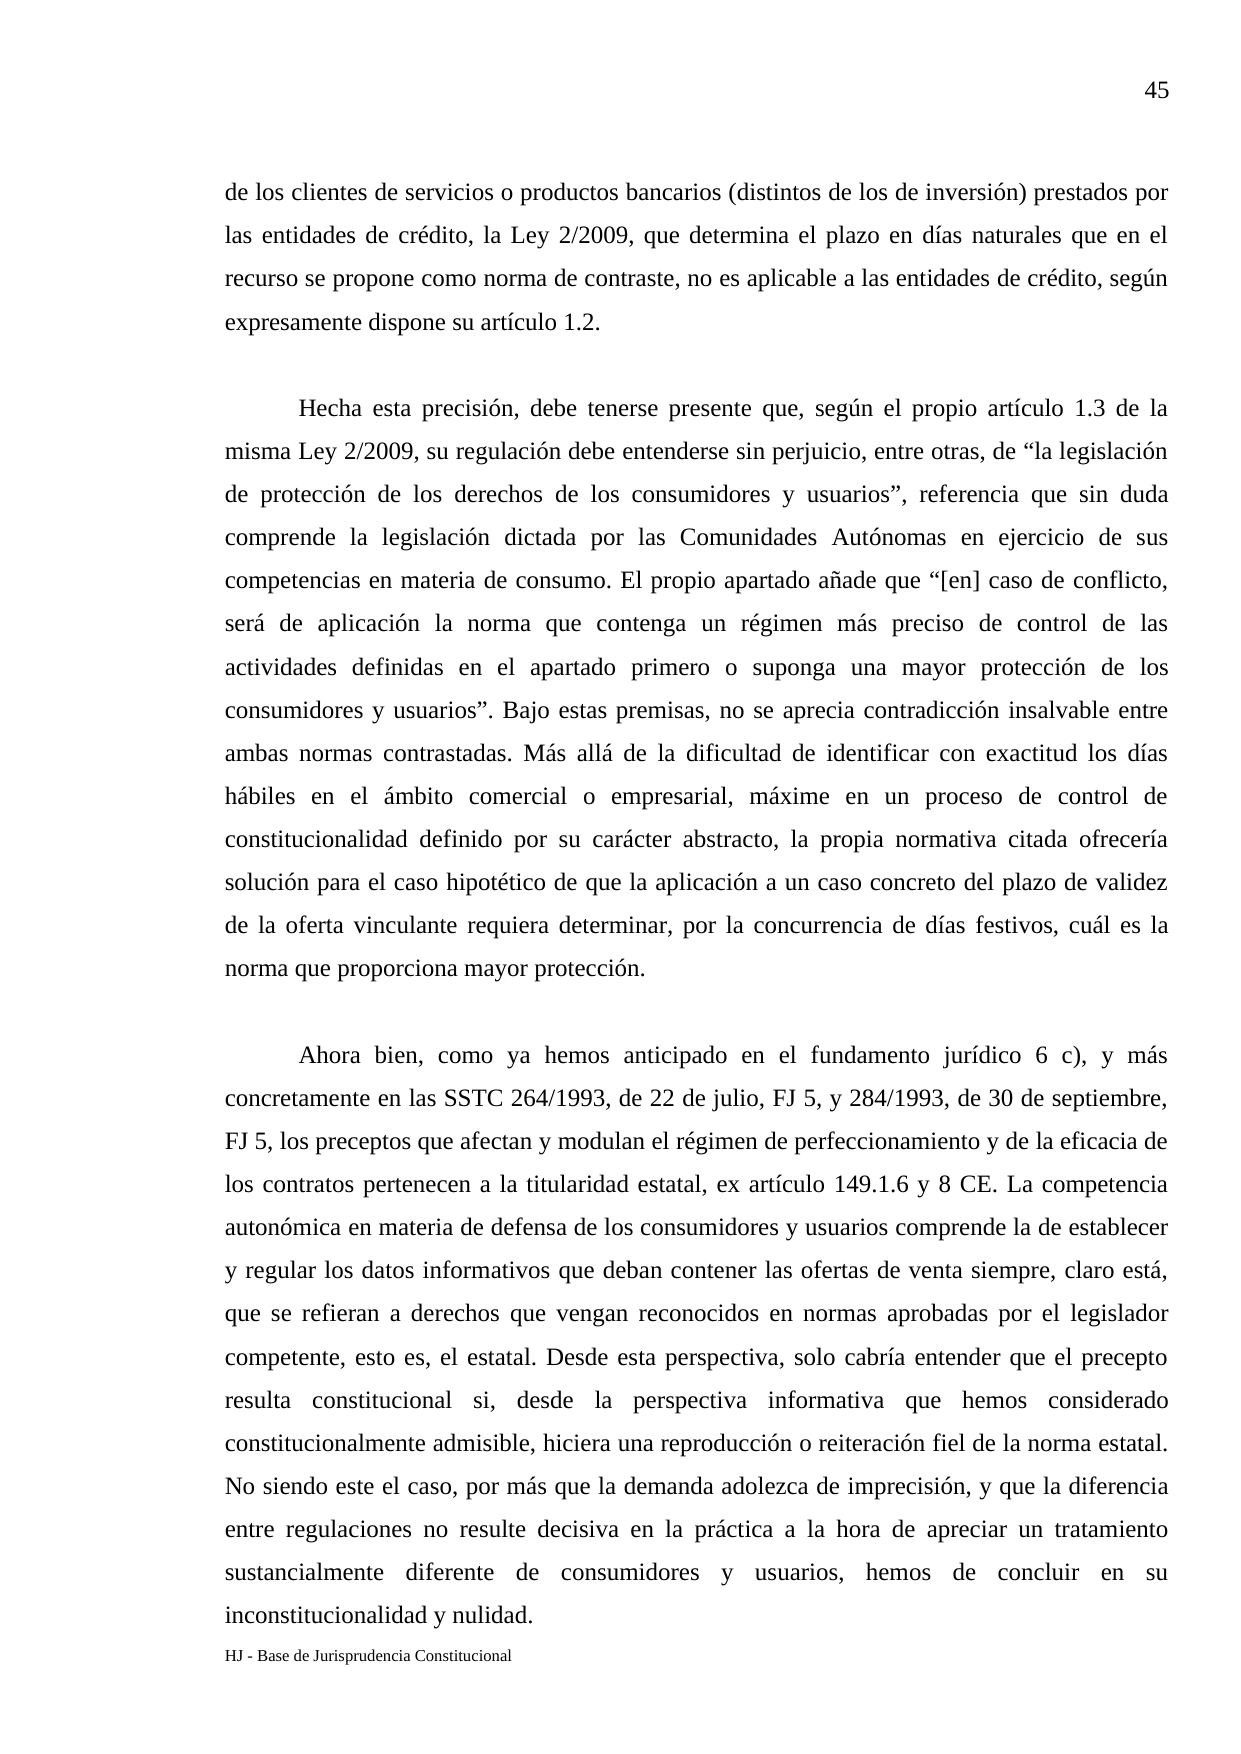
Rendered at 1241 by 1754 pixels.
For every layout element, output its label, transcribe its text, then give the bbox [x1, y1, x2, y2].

text Hecha esta precisión, debe tenerse presente que, según el propio artículo 1.3 de la misma Ley 2/2009, su regulación debe entenderse sin perjuicio, entre otras, de “la legislación de protección de los derechos de los consumidores y usuarios”, referencia que sin duda comprende la legislación dictada por las Comunidades Autónomas en ejercicio de sus competencias en materia de consumo. El propio apartado añade que “[en] caso de conflicto, será de aplicación la norma que contenga un régimen más preciso de control de las actividades definidas en el apartado primero o suponga una mayor protección de los consumidores y usuarios”. Bajo estas premisas, no se aprecia contradicción insalvable entre ambas normas contrastadas. Más allá de la dificultad de identificar con exactitud los días hábiles en el ámbito comercial o empresarial, máxime en un proceso de control de constitucionalidad definido por su carácter abstracto, la propia normativa citada ofrecería solución para el caso hipotético de que la aplicación a un caso concreto del plazo de validez de la oferta vinculante requiera determinar, por la concurrencia de días festivos, cuál es la norma que proporciona mayor protección. [224, 393, 1169, 982]
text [224, 177, 1169, 335]
text Ahora bien, como ya hemos anticipado en el fundamento jurídico 6 c), y más concretamente en las SSTC 264/1993, de 22 de julio, FJ 5, y 284/1993, de 30 de septiembre, FJ 5, los preceptos que afectan y modulan el régimen de perfeccionamiento y de la eficacia de los contratos pertenecen a la titularidad estatal, ex artículo 149.1.6 y 8 CE. La competencia autonómica en materia de defensa de los consumidores y usuarios comprende la de establecer y regular los datos informativos que deban contener las ofertas de venta siempre, claro está, que se refieran a derechos que vengan reconocidos en normas aprobadas por el legislador competente, esto es, el estatal. Desde esta perspectiva, solo cabría entender que el precepto resulta constitucional si, desde la perspectiva informativa que hemos considerado constitucionalmente admisible, hiciera una reproducción o reiteración fiel de la norma estatal. No siendo este el caso, por más que la demanda adolezca de imprecisión, y que la diferencia entre regulaciones no resulte decisiva en la práctica a la hora de apreciar un tratamiento sustancialmente diferente de consumidores y usuarios, hemos de concluir en su inconstitucionalidad y nulidad. [224, 1040, 1169, 1629]
